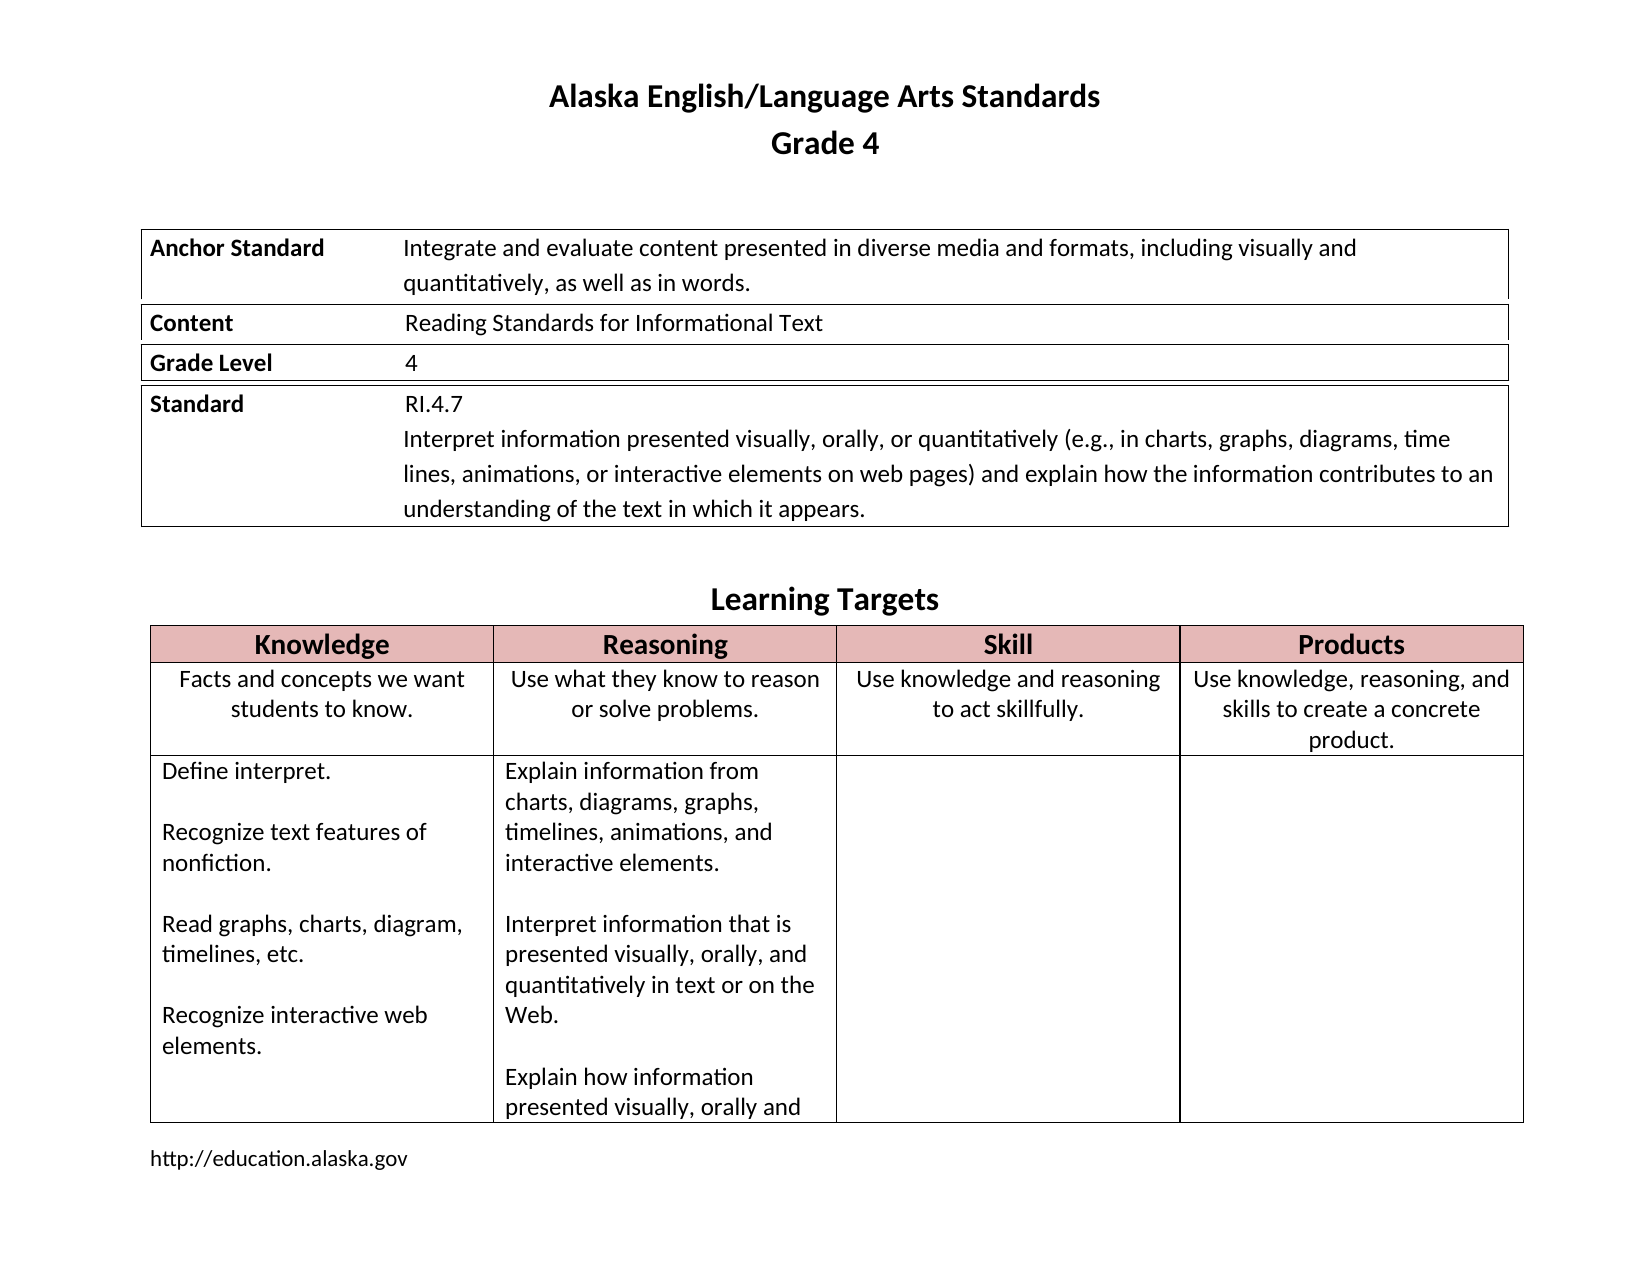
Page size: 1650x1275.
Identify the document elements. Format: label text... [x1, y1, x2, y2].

table_cell Use what they know to reason or solve problems. [494, 663, 836, 754]
table_header Knowledge [151, 626, 493, 662]
table_cell Use knowledge and reasoning to act skillfully. [837, 663, 1179, 754]
text Content Reading Standards for Informational Text [142, 305, 1508, 340]
text Grade Level 4 [142, 345, 1508, 380]
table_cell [151, 756, 493, 1122]
text Interpret information presented visually, orally, or quantitatively (e.g., in charts, graphs, diagrams, time lines, animations, or interactive elements on web pages) and explain how the information contributes to an understanding of the text in which it appears. [142, 420, 1508, 526]
table_cell Facts and concepts we want students to know. [151, 663, 493, 754]
table_cell Use knowledge, reasoning, and skills to create a concrete product. [1181, 663, 1523, 754]
table_header Skill [837, 626, 1179, 662]
table_cell [1181, 756, 1523, 1122]
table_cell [494, 756, 836, 1122]
table_header Reasoning [494, 626, 836, 662]
text Standard RI.4.7 [142, 386, 1508, 419]
text Anchor Standard Integrate and evaluate content presented in diverse media and formats, including visually and quantitatively, as well as in words. [142, 230, 1508, 299]
text Learning Targets [150, 578, 1500, 619]
table_header Products [1181, 626, 1523, 662]
table_cell [837, 756, 1179, 1122]
